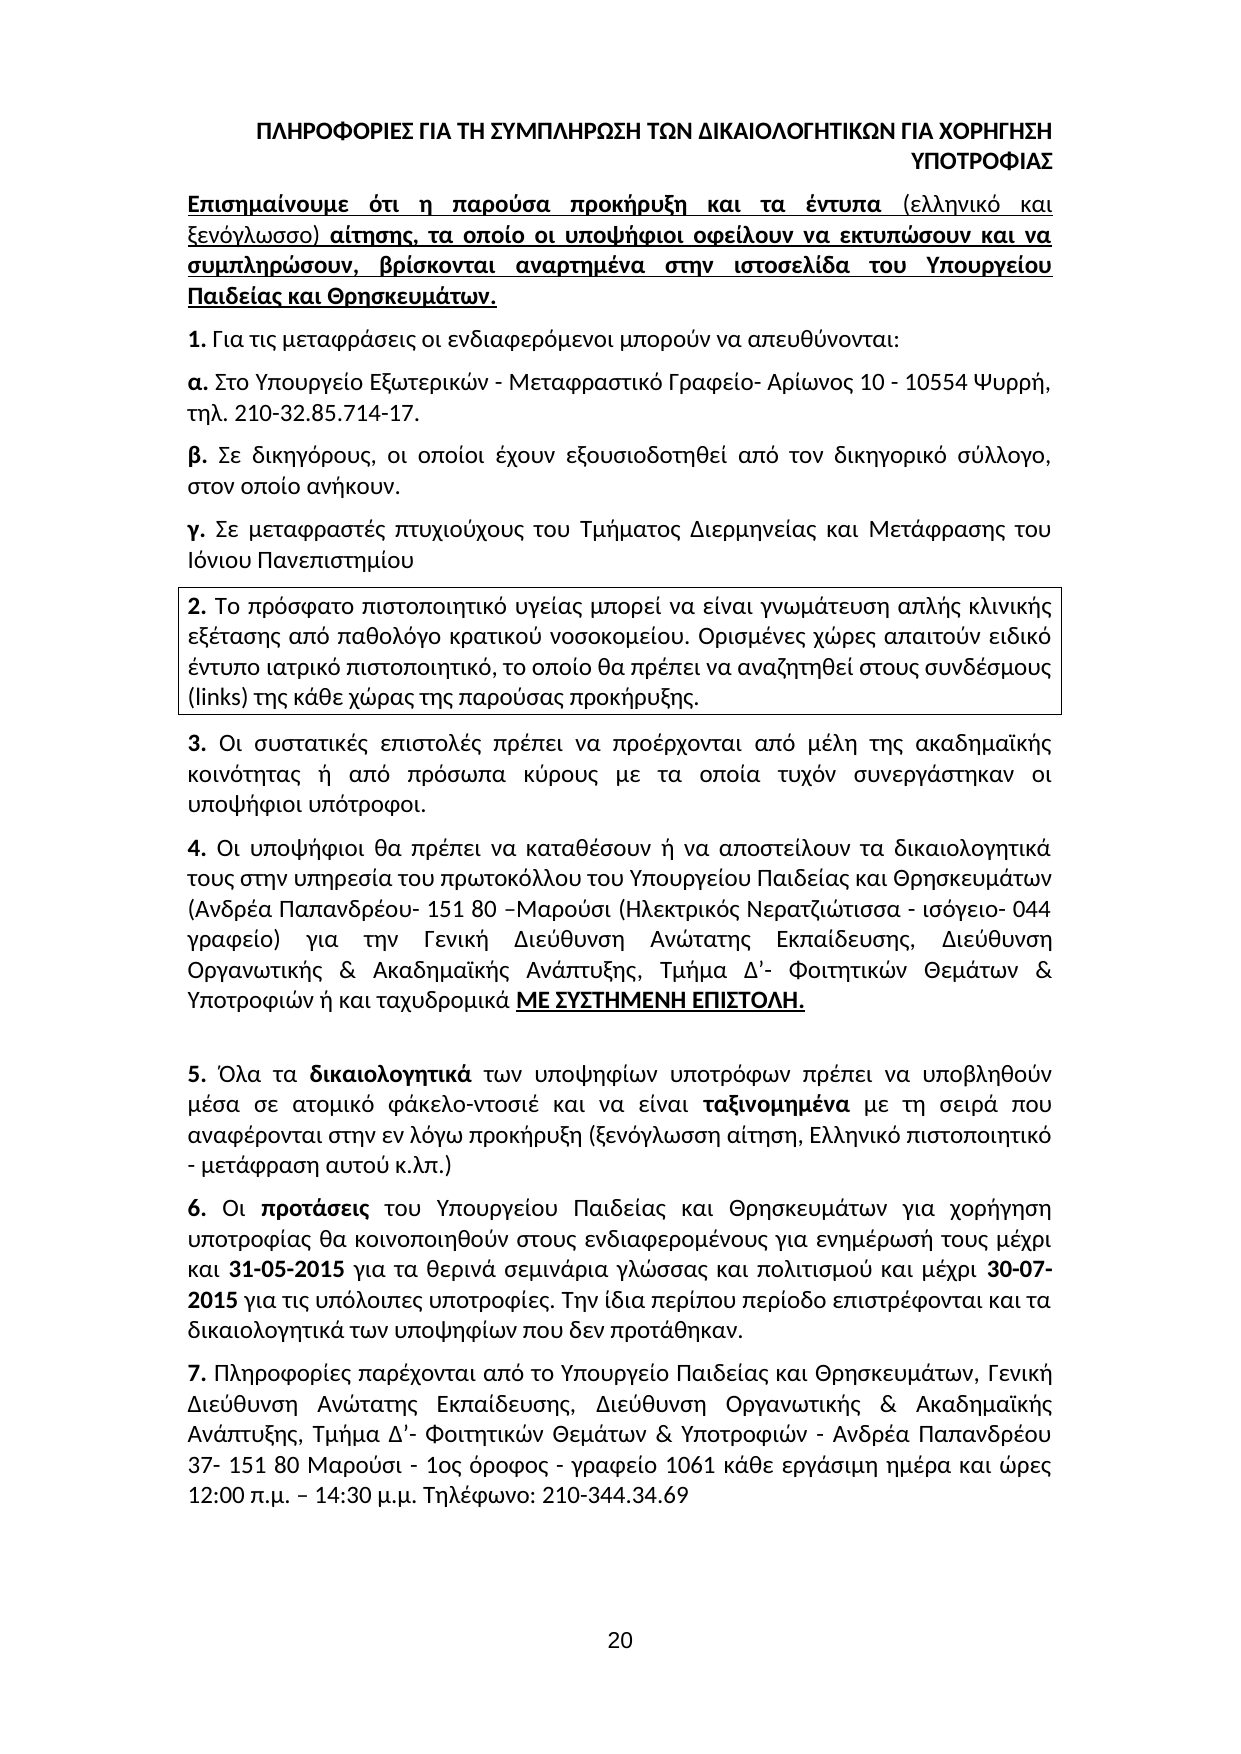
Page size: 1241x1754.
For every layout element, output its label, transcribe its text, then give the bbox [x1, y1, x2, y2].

text γ. Σε μεταφραστές πτυχιούχους του Τμήματος Διερμηνείας και Μετάφρασης του Ιόνιου Πανεπιστημίου [187, 513, 1053, 574]
text Επισημαίνουμε ότι η παρούσα προκήρυξη και τα έντυπα (ελληνικό και ξενόγλωσσο) αίτησης, τα οποίο οι υποψήφιοι οφείλουν να εκτυπώσουν και να συμπληρώσουν, βρίσκονται αναρτημένα στην ιστοσελίδα του Υπουργείου Παιδείας και Θρησκευμάτων. [187, 277, 1053, 311]
text β. Σε δικηγόρους, οι οποίοι έχουν εξουσιοδοτηθεί από τον δικηγορικό σύλλογο, στον οποίο ανήκουν. [187, 440, 1053, 501]
text α. Στο Υπουργείο Εξωτερικών - Μεταφραστικό Γραφείο- Αρίωνος 10 - 10554 Ψυρρή, τηλ. 210-32.85.714-17. [187, 366, 1053, 427]
text 1. Για τις μεταφράσεις οι ενδιαφερόμενοι μπορούν να απευθύνονται: [187, 323, 1053, 354]
text Επισημαίνουμε ότι η παρούσα προκήρυξη και τα έντυπα (ελληνικό και ξενόγλωσσο) αίτησης, τα οποίο οι υποψήφιοι οφείλουν να εκτυπώσουν και να συμπληρώσουν, βρίσκονται αναρτημένα στην ιστοσελίδα του Υπουργείου Παιδείας και Θρησκευμάτων. [187, 188, 1053, 215]
text 3. Οι συστατικές επιστολές πρέπει να προέρχονται από μέλη της ακαδημαϊκής κοινότητας ή από πρόσωπα κύρους με τα οποία τυχόν συνεργάστηκαν οι υποψήφιοι υπότροφοι. [187, 728, 1053, 819]
text 7. Πληροφορίες παρέχονται από το Υπουργείο Παιδείας και Θρησκευμάτων, Γενική Διεύθυνση Ανώτατης Εκπαίδευσης, Διεύθυνση Οργανωτικής & Ακαδημαϊκής Ανάπτυξης, Τμήμα Δ’- Φοιτητικών Θεμάτων & Υποτροφιών - Ανδρέα Παπανδρέου 37- 151 80 Μαρούσι - 1ος όροφος - γραφείο 1061 κάθε εργάσιμη ημέρα και ώρες 12:00 π.μ. – 14:30 μ.μ. Τηλέφωνο: 210-344.34.69 [187, 1357, 1053, 1510]
text 5. Όλα τα δικαιολογητικά των υποψηφίων υποτρόφων πρέπει να υποβληθούν μέσα σε ατομικό φάκελο-ντοσιέ και να είναι ταξινομημένα με τη σειρά που αναφέρονται στην εν λόγω προκήρυξη (ξενόγλωσση αίτηση, Ελληνικό πιστοποιητικό - μετάφραση αυτού κ.λπ.) [187, 1058, 1053, 1180]
text 2. Το πρόσφατο πιστοποιητικό υγείας μπορεί να είναι γνωμάτευση απλής κλινικής εξέτασης από παθολόγο κρατικού νοσοκομείου. Ορισμένες χώρες απαιτούν ειδικό έντυπο ιατρικό πιστοποιητικό, το οποίο θα πρέπει να αναζητηθεί στους συνδέσμους (links) της κάθε χώρας της παρούσας προκήρυξης. [179, 588, 1061, 714]
text ΠΛΗΡΟΦΟΡΙΕΣ ΓΙΑ ΤΗ ΣΥΜΠΛΗΡΩΣΗ ΤΩΝ ΔΙΚΑΙΟΛΟΓΗΤΙΚΩΝ ΓΙΑ ΧΟΡΗΓΗΣΗ ΥΠΟΤΡΟΦΙΑΣ [187, 115, 1053, 176]
text 4. Οι υποψήφιοι θα πρέπει να καταθέσουν ή να αποστείλουν τα δικαιολογητικά τους στην υπηρεσία του πρωτοκόλλου του Υπουργείου Παιδείας και Θρησκευμάτων (Ανδρέα Παπανδρέου- 151 80 –Μαρούσι (Ηλεκτρικός Νερατζιώτισσα - ισόγειο- 044 γραφείο) για την Γενική Διεύθυνση Ανώτατης Εκπαίδευσης, Διεύθυνση Οργανωτικής & Ακαδημαϊκής Ανάπτυξης, Τμήμα Δ’- Φοιτητικών Θεμάτων & Υποτροφιών ή και ταχυδρομικά ΜΕ ΣΥΣΤΗΜΕΝΗ ΕΠΙΣΤΟΛΗ. [187, 832, 1053, 1015]
text Επισημαίνουμε ότι η παρούσα προκήρυξη και τα έντυπα (ελληνικό και ξενόγλωσσο) αίτησης, τα οποίο οι υποψήφιοι οφείλουν να εκτυπώσουν και να συμπληρώσουν, βρίσκονται αναρτημένα στην ιστοσελίδα του Υπουργείου Παιδείας και Θρησκευμάτων. [187, 216, 1053, 276]
text 6. Οι προτάσεις του Υπουργείου Παιδείας και Θρησκευμάτων για χορήγηση υποτροφίας θα κοινοποιηθούν στους ενδιαφερομένους για ενημέρωσή τους μέχρι και 31-05-2015 για τα θερινά σεμινάρια γλώσσας και πολιτισμού και μέχρι 30-07-2015 για τις υπόλοιπες υποτροφίες. Την ίδια περίπου περίοδο επιστρέφονται και τα δικαιολογητικά των υποψηφίων που δεν προτάθηκαν. [187, 1192, 1053, 1345]
